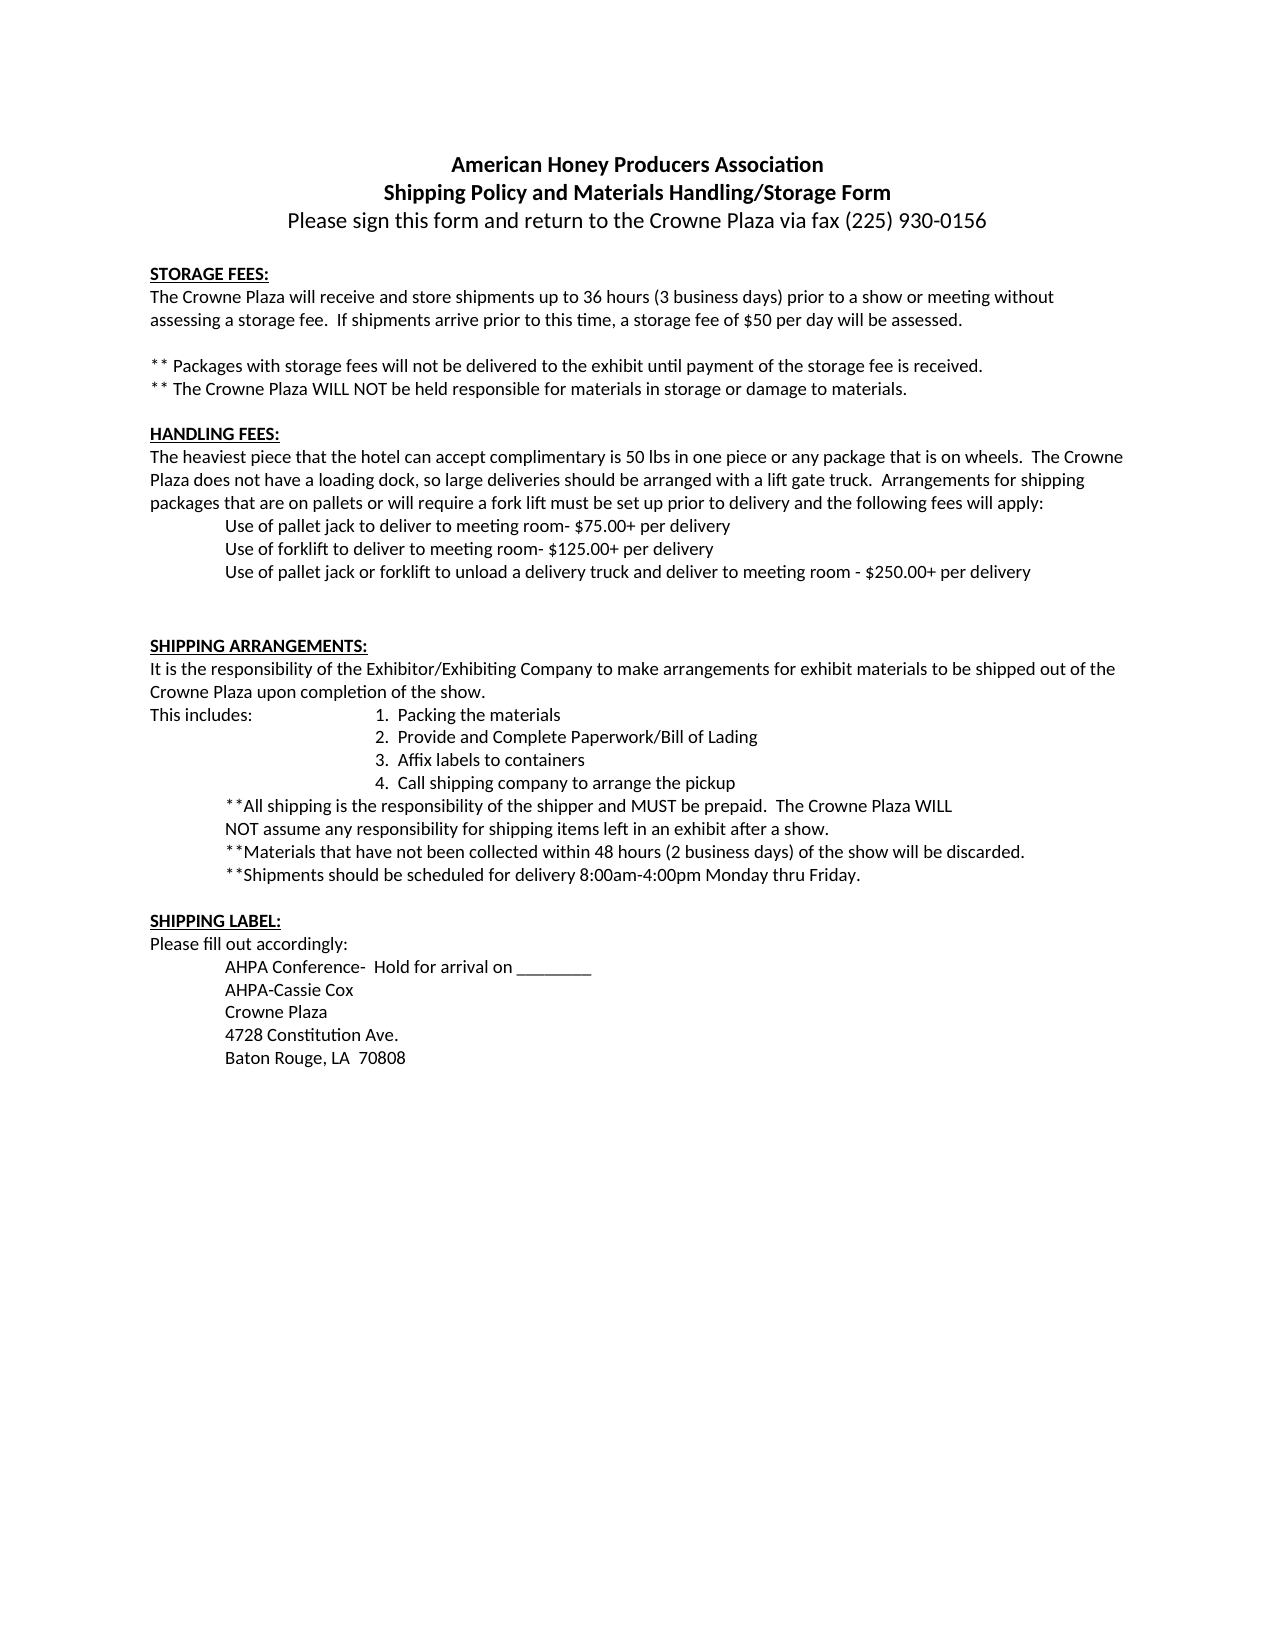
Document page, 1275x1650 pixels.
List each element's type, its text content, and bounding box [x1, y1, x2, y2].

text The Crowne Plaza will receive and store shipments up to 36 hours (3 business days) prior to a show or meeting without assessing a storage fee. If shipments arrive prior to this time, a storage fee of $50 per day will be assessed. [150, 285, 1125, 331]
text Shipping Policy and Materials Handling/Storage Form [150, 178, 1125, 206]
text HANDLING FEES: [150, 422, 1125, 445]
text Please fill out accordingly: [150, 932, 1125, 955]
text 4728 Constitution Ave. [150, 1023, 1125, 1046]
text AHPA Conference- Hold for arrival on ________ [150, 955, 1125, 978]
text 3. Affix labels to containers [150, 748, 1125, 771]
text Please sign this form and return to the Crowne Plaza via fax (225) 930-0156 [150, 206, 1125, 234]
text NOT assume any responsibility for shipping items left in an exhibit after a show. [150, 817, 1125, 840]
text Use of forklift to deliver to meeting room- $125.00+ per delivery [150, 537, 1125, 560]
text SHIPPING ARRANGEMENTS: [150, 634, 1125, 657]
text Use of pallet jack to deliver to meeting room- $75.00+ per delivery [150, 514, 1125, 537]
text **Shipments should be scheduled for delivery 8:00am-4:00pm Monday thru Friday. [150, 863, 1125, 886]
text Use of pallet jack or forklift to unload a delivery truck and deliver to meeting room - $250.00+ per delivery [150, 560, 1125, 583]
text ** The Crowne Plaza WILL NOT be held responsible for materials in storage or damage to materials. [150, 377, 1125, 399]
text **All shipping is the responsibility of the shipper and MUST be prepaid. The Crowne Plaza WILL [150, 794, 1125, 817]
text It is the responsibility of the Exhibitor/Exhibiting Company to make arrangements for exhibit materials to be shipped out of the Crowne Plaza upon completion of the show. [150, 657, 1125, 703]
text ** Packages with storage fees will not be delivered to the exhibit until payment of the storage fee is received. [150, 354, 1125, 377]
text SHIPPING LABEL: [150, 909, 1125, 932]
text 4. Call shipping company to arrange the pickup [150, 771, 1125, 794]
text This includes: 1. Packing the materials [150, 703, 1125, 726]
text The heaviest piece that the hotel can accept complimentary is 50 lbs in one piece or any package that is on wheels. The Crowne Plaza does not have a loading dock, so large deliveries should be arranged with a lift gate truck. Arrangements for shipping packages that are on pallets or will require a fork lift must be set up prior to delivery and the following fees will apply: [150, 445, 1125, 514]
text **Materials that have not been collected within 48 hours (2 business days) of the show will be discarded. [150, 840, 1125, 863]
text STORAGE FEES: [150, 262, 1125, 285]
text AHPA-Cassie Cox [150, 978, 1125, 1001]
text Crowne Plaza [150, 1001, 1125, 1023]
text Baton Rouge, LA 70808 [150, 1046, 1125, 1069]
text American Honey Producers Association [150, 150, 1125, 178]
text 2. Provide and Complete Paperwork/Bill of Lading [150, 726, 1125, 748]
